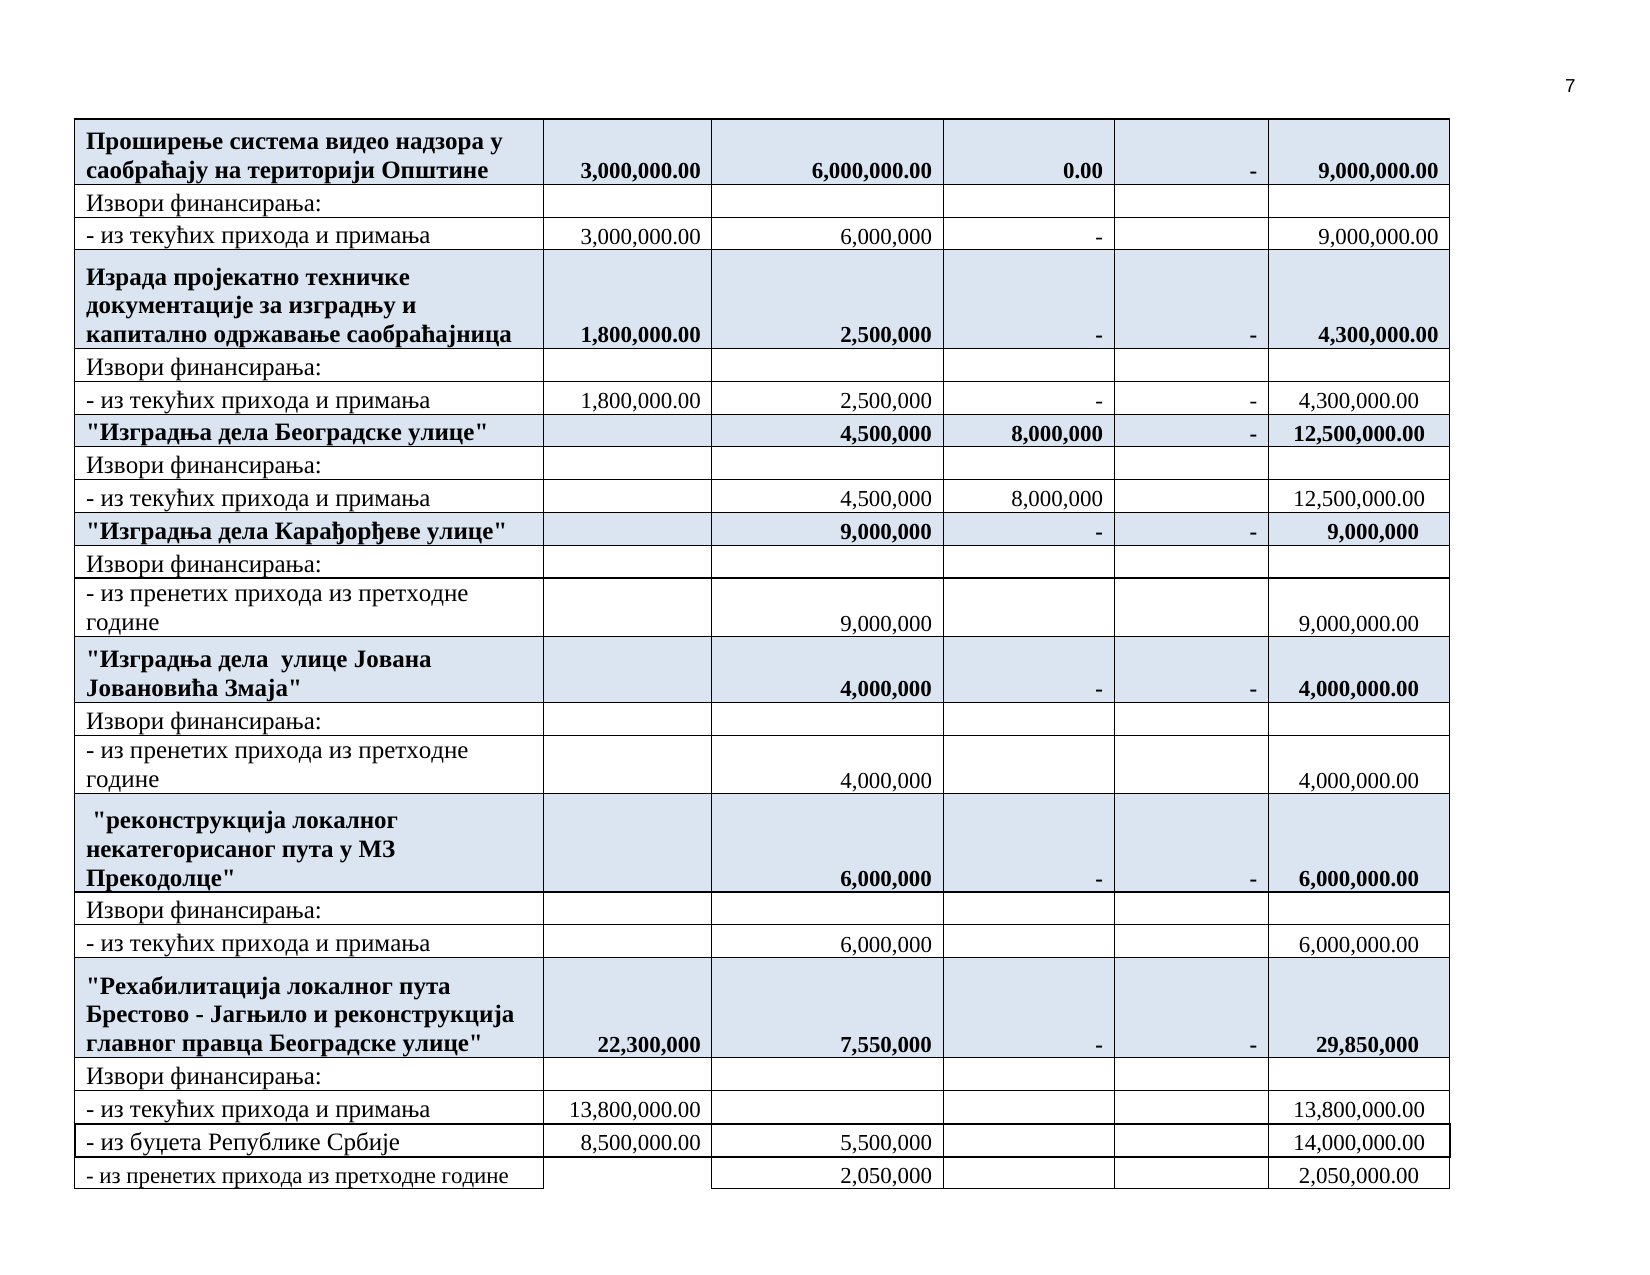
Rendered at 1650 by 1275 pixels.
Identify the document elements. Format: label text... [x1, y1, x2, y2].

table_cell 9,000,000.00 [1269, 120, 1449, 184]
table_cell "реконструкција локалног некатегорисаног пута у МЗ Прекодолце" [75, 794, 543, 891]
table_cell - из текућих прихода и примања [75, 218, 543, 249]
table_cell - [944, 382, 1114, 413]
table_cell "Изградња дела улице Јована Јовановића Змаја" [75, 637, 543, 702]
table_cell - [1115, 120, 1268, 184]
table_cell [1115, 185, 1268, 217]
table_cell 2,050,000.00 [1269, 1158, 1449, 1188]
table_cell - [1115, 382, 1268, 413]
table_cell [544, 513, 711, 545]
table_cell [544, 480, 711, 512]
table_cell [1115, 546, 1268, 577]
table_cell - [1115, 794, 1268, 891]
table_cell Извори финансирања: [75, 1058, 543, 1090]
table_cell 2,500,000 [712, 382, 943, 413]
table_cell 4,300,000.00 [1269, 250, 1449, 348]
table_cell [712, 1091, 943, 1123]
table_cell - из текућих прихода и примања [75, 925, 543, 957]
table_cell [944, 447, 1114, 479]
table_cell - [944, 250, 1114, 348]
table_cell [944, 1058, 1114, 1090]
table_cell [944, 703, 1114, 734]
table_cell [1115, 480, 1268, 512]
table_cell [544, 703, 711, 734]
table_cell 1,800,000.00 [544, 250, 711, 348]
table_cell Извори финансирања: [75, 447, 543, 479]
table_cell - [1115, 250, 1268, 348]
table_cell [544, 794, 711, 891]
table_cell - [944, 958, 1114, 1057]
table_cell - [1115, 637, 1268, 702]
table_cell - из пренетих прихода из претходне године [75, 579, 543, 636]
table_cell [944, 893, 1114, 924]
table_cell Извори финансирања: [75, 185, 543, 217]
table_cell 6,000,000.00 [1269, 925, 1449, 957]
table_cell 1,800,000.00 [544, 382, 711, 413]
table_cell [1269, 546, 1449, 577]
table_cell [1115, 736, 1268, 793]
table_cell [1269, 349, 1449, 381]
table_cell 6,000,000 [712, 218, 943, 249]
table_cell [944, 1125, 1114, 1156]
table_cell 6,000,000 [712, 794, 943, 891]
table_cell - из текућих прихода и примања [75, 382, 543, 413]
table_cell 6,000,000.00 [712, 120, 943, 184]
table_cell [1115, 703, 1268, 734]
table_cell 9,000,000.00 [1269, 579, 1449, 636]
table_cell [944, 1158, 1114, 1188]
table_cell Извори финансирања: [75, 546, 543, 577]
table_cell [712, 546, 943, 577]
table_cell [1115, 1091, 1268, 1123]
table_cell [1115, 349, 1268, 381]
table_cell 22,300,000 [544, 958, 711, 1057]
table_cell [544, 447, 711, 479]
table_cell [544, 1058, 711, 1090]
table_cell [1115, 1125, 1268, 1156]
table_cell 8,000,000 [944, 480, 1114, 512]
table_cell [544, 893, 711, 924]
table_cell 12,500,000.00 [1269, 415, 1449, 446]
table_cell "Изградња дела Карађорђеве улице" [75, 513, 543, 545]
table_cell 13,800,000.00 [1269, 1091, 1449, 1123]
table_cell [944, 736, 1114, 793]
table_cell 4,000,000.00 [1269, 736, 1449, 793]
table_cell [544, 637, 711, 702]
table_cell - [1115, 415, 1268, 446]
table_cell [544, 1158, 711, 1188]
table_cell - из буџета Републике Србије [76, 1125, 543, 1156]
table_cell Извори финансирања: [75, 893, 543, 924]
table_cell 4,000,000.00 [1269, 637, 1449, 702]
table_cell [1115, 1058, 1268, 1090]
table_cell [712, 893, 943, 924]
table_cell - [944, 218, 1114, 249]
table_cell 4,300,000.00 [1269, 382, 1449, 413]
table_cell [944, 1091, 1114, 1123]
table_cell Проширење система видео надзора у саобраћају на територији Општине [75, 120, 543, 184]
table_cell [1269, 703, 1449, 734]
table_cell [1115, 1158, 1268, 1188]
table_cell 8,000,000 [944, 415, 1114, 446]
table_cell [712, 185, 943, 217]
table_cell - из текућих прихода и примања [75, 1091, 543, 1123]
table_cell 9,000,000 [1269, 513, 1449, 545]
table_cell [944, 925, 1114, 957]
table_cell [1269, 185, 1449, 217]
table_cell [1115, 925, 1268, 957]
table_cell - из текућих прихода и примања [75, 480, 543, 512]
table_cell - из пренетих прихода из претходне године [75, 1158, 543, 1188]
table_cell 9,000,000 [712, 513, 943, 545]
table_cell [544, 579, 711, 636]
table_cell [1115, 579, 1268, 636]
table_cell [712, 447, 943, 479]
table_cell [544, 415, 711, 446]
table_cell 2,500,000 [712, 250, 943, 348]
table_cell 14,000,000.00 [1269, 1125, 1449, 1156]
table_cell [944, 546, 1114, 577]
table_cell 2,050,000 [712, 1158, 943, 1188]
table_cell [1115, 218, 1268, 249]
table_cell 9,000,000 [712, 579, 943, 636]
table_cell [712, 349, 943, 381]
table_cell - [944, 513, 1114, 545]
table_cell 3,000,000.00 [544, 120, 711, 184]
table_cell [712, 703, 943, 734]
table_cell - [1115, 513, 1268, 545]
table_cell 7,550,000 [712, 958, 943, 1057]
table_cell [1115, 447, 1268, 479]
table_cell 3,000,000.00 [544, 218, 711, 249]
table_cell 4,500,000 [712, 415, 943, 446]
table_cell 12,500,000.00 [1269, 480, 1449, 512]
table_cell Извори финансирања: [75, 703, 543, 734]
table_cell 8,500,000.00 [544, 1125, 711, 1156]
table_cell 5,500,000 [712, 1125, 943, 1156]
table_cell 13,800,000.00 [544, 1091, 711, 1123]
table_cell - [1115, 958, 1268, 1057]
table_cell 4,500,000 [712, 480, 943, 512]
table_cell - из пренетих прихода из претходне године [75, 736, 543, 793]
table_cell [1269, 893, 1449, 924]
table_cell [944, 185, 1114, 217]
table_cell 4,000,000 [712, 736, 943, 793]
table_cell [1115, 893, 1268, 924]
table_cell - [944, 794, 1114, 891]
table_cell - [944, 637, 1114, 702]
table_cell Извори финансирања: [75, 349, 543, 381]
table_cell [544, 925, 711, 957]
table_cell 29,850,000 [1269, 958, 1449, 1057]
table_cell [1269, 1058, 1449, 1090]
table_cell [544, 185, 711, 217]
table_cell 0.00 [944, 120, 1114, 184]
table_cell [712, 1058, 943, 1090]
table_cell 4,000,000 [712, 637, 943, 702]
table_cell 9,000,000.00 [1269, 218, 1449, 249]
table_cell [544, 546, 711, 577]
table_cell "Рехабилитација локалног пута Брестово - Јагњило и реконструкција главног правца Београдске улице" [75, 958, 543, 1057]
table_cell [544, 736, 711, 793]
table_cell [944, 579, 1114, 636]
table_cell [1269, 447, 1449, 479]
table_cell 6,000,000.00 [1269, 794, 1449, 891]
table_cell 6,000,000 [712, 925, 943, 957]
table_cell "Изградња дела Београдске улице" [75, 415, 543, 446]
table_cell [544, 349, 711, 381]
table_cell Израда пројекатно техничке документације за изградњу и капитално одржавање саобраћајница [75, 250, 543, 348]
table_cell [944, 349, 1114, 381]
